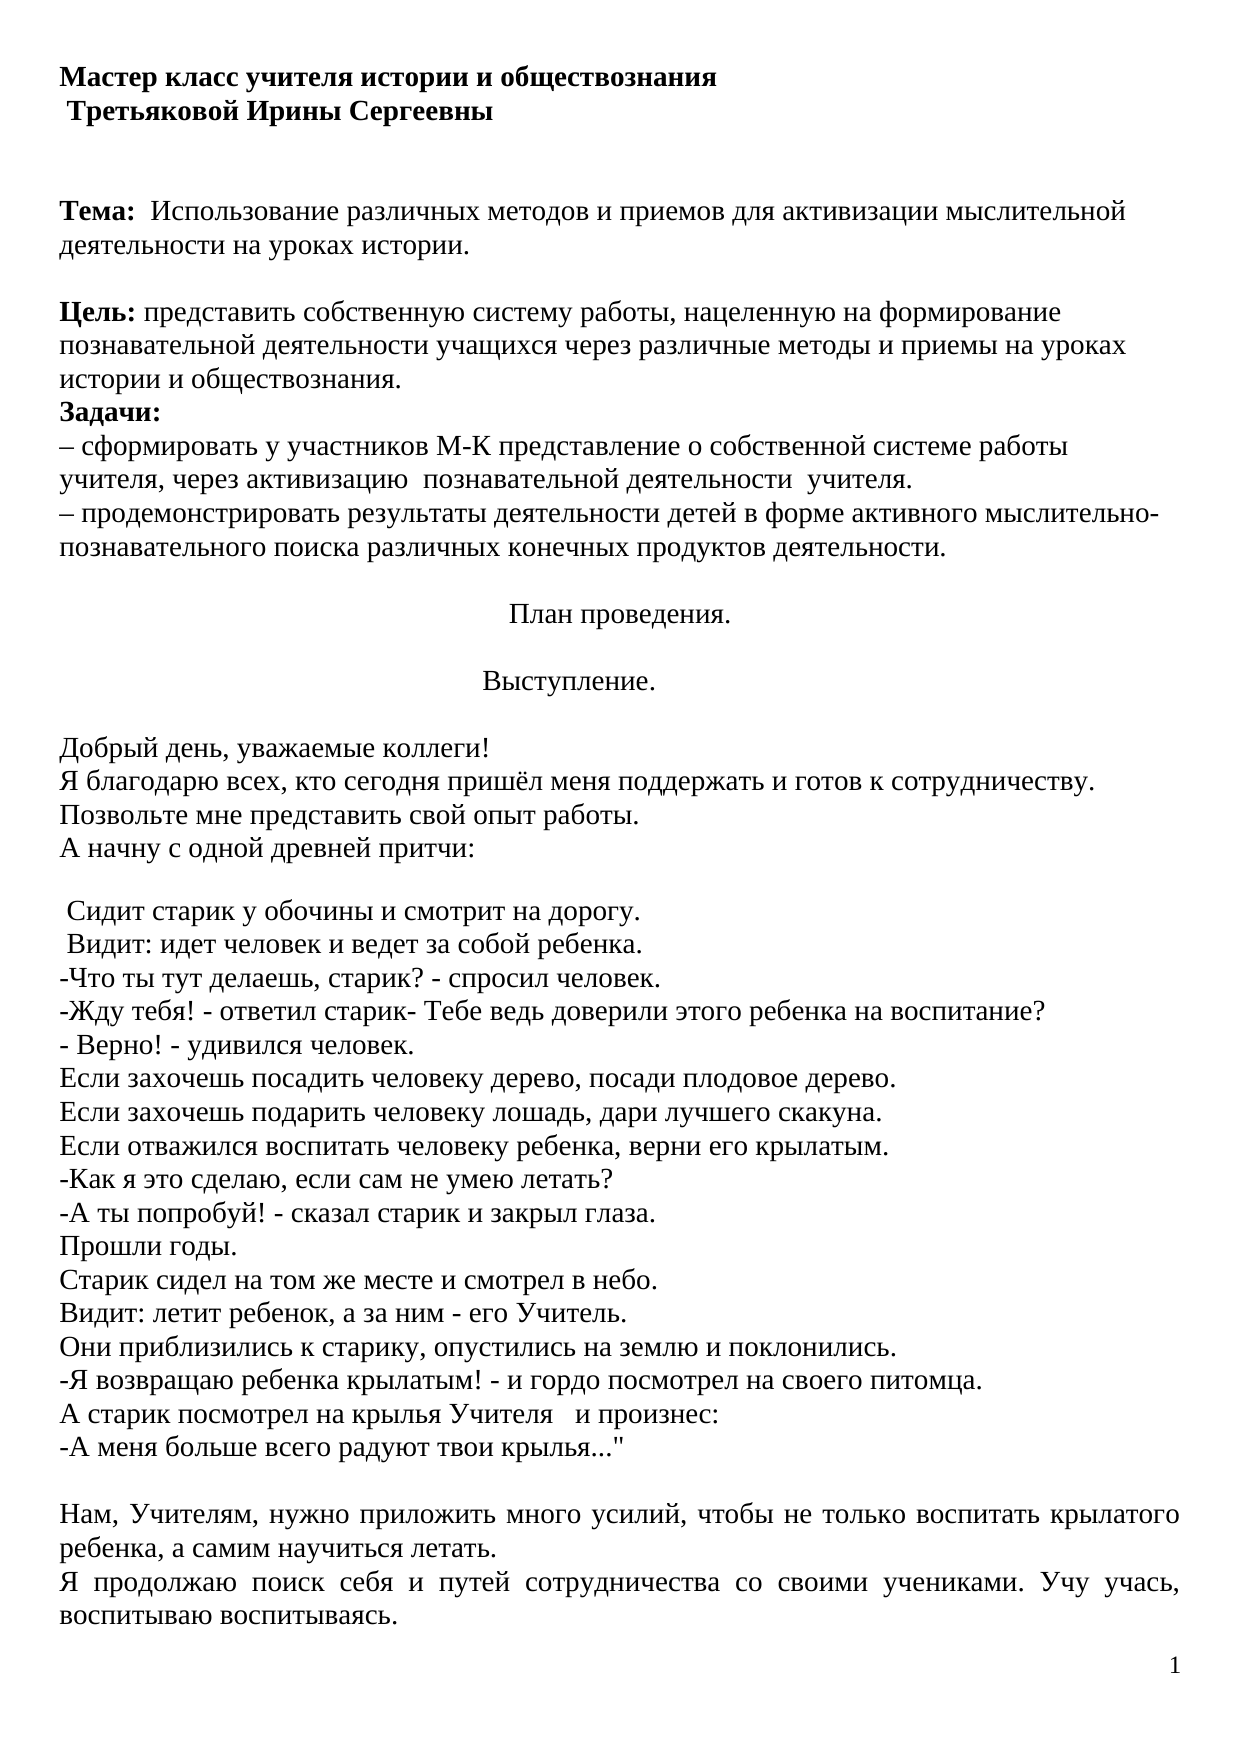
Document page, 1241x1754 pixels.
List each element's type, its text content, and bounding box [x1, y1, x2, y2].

text Выступление. [59, 663, 1181, 696]
text Я благодарю всех, кто сегодня пришёл меня поддержать и готов к сотрудничеству. Позвольте мне представить свой опыт работы. [59, 763, 1181, 831]
text План проведения. [59, 596, 1181, 629]
text -А меня больше всего радуют твои крылья..." [59, 1429, 1181, 1463]
text Я продолжаю поиск себя и путей сотрудничества со своими учениками. Учу учась, воспитываю воспитываясь. [59, 1564, 1181, 1631]
text Если захочешь посадить человеку дерево, посади плодовое дерево. [59, 1061, 1181, 1094]
text -Что ты тут делаешь, старик? - спросил человек. [59, 960, 1181, 993]
text Если отважился воспитать человеку ребенка, верни его крылатым. [59, 1128, 1181, 1161]
text Третьяковой Ирины Сергеевны [59, 93, 1181, 126]
text Они приблизились к старику, опустились на землю и поклонились. [59, 1329, 1181, 1362]
text Задачи: [59, 394, 1181, 428]
text -Я возвращаю ребенка крылатым! - и гордо посмотрел на своего питомца. [59, 1362, 1181, 1396]
text -А ты попробуй! - сказал старик и закрыл глаза. [59, 1195, 1181, 1228]
text Старик сидел на том же месте и смотрел в небо. [59, 1262, 1181, 1295]
text А начну с одной древней притчи: [59, 831, 1181, 864]
text – продемонстрировать результаты деятельности детей в форме активного мыслительно-познавательного поиска различных конечных продуктов деятельности. [59, 495, 1181, 562]
text Нам, Учителям, нужно приложить много усилий, чтобы не только воспитать крылатого ребенка, а самим научиться летать. [59, 1497, 1181, 1564]
text – сформировать у участников М-К представление о собственной системе работы учителя, через активизацию познавательной деятельности учителя. [59, 428, 1181, 495]
text Добрый день, уважаемые коллеги! [59, 730, 1181, 763]
text Мастер класс учителя истории и обществознания [59, 59, 1181, 93]
text Цель: представить собственную систему работы, нацеленную на формирование познавательной деятельности учащихся через различные методы и приемы на уроках истории и обществознания. [59, 294, 1181, 394]
text Сидит старик у обочины и смотрит на дорогу. [59, 893, 1181, 926]
text А старик посмотрел на крылья Учителя и произнес: [59, 1396, 1181, 1429]
text Прошли годы. [59, 1228, 1181, 1262]
text Видит: идет человек и ведет за собой ребенка. [59, 926, 1181, 960]
text Если захочешь подарить человеку лошадь, дари лучшего скакуна. [59, 1094, 1181, 1128]
text -Как я это сделаю, если сам не умею летать? [59, 1161, 1181, 1195]
text Тема: Использование различных методов и приемов для активизации мыслительной деятельности на уроках истории. [59, 193, 1181, 260]
text Видит: летит ребенок, а за ним - его Учитель. [59, 1295, 1181, 1329]
text - Верно! - удивился человек. [59, 1027, 1181, 1061]
text -Жду тебя! - ответил старик- Тебе ведь доверили этого ребенка на воспитание? [59, 993, 1181, 1027]
